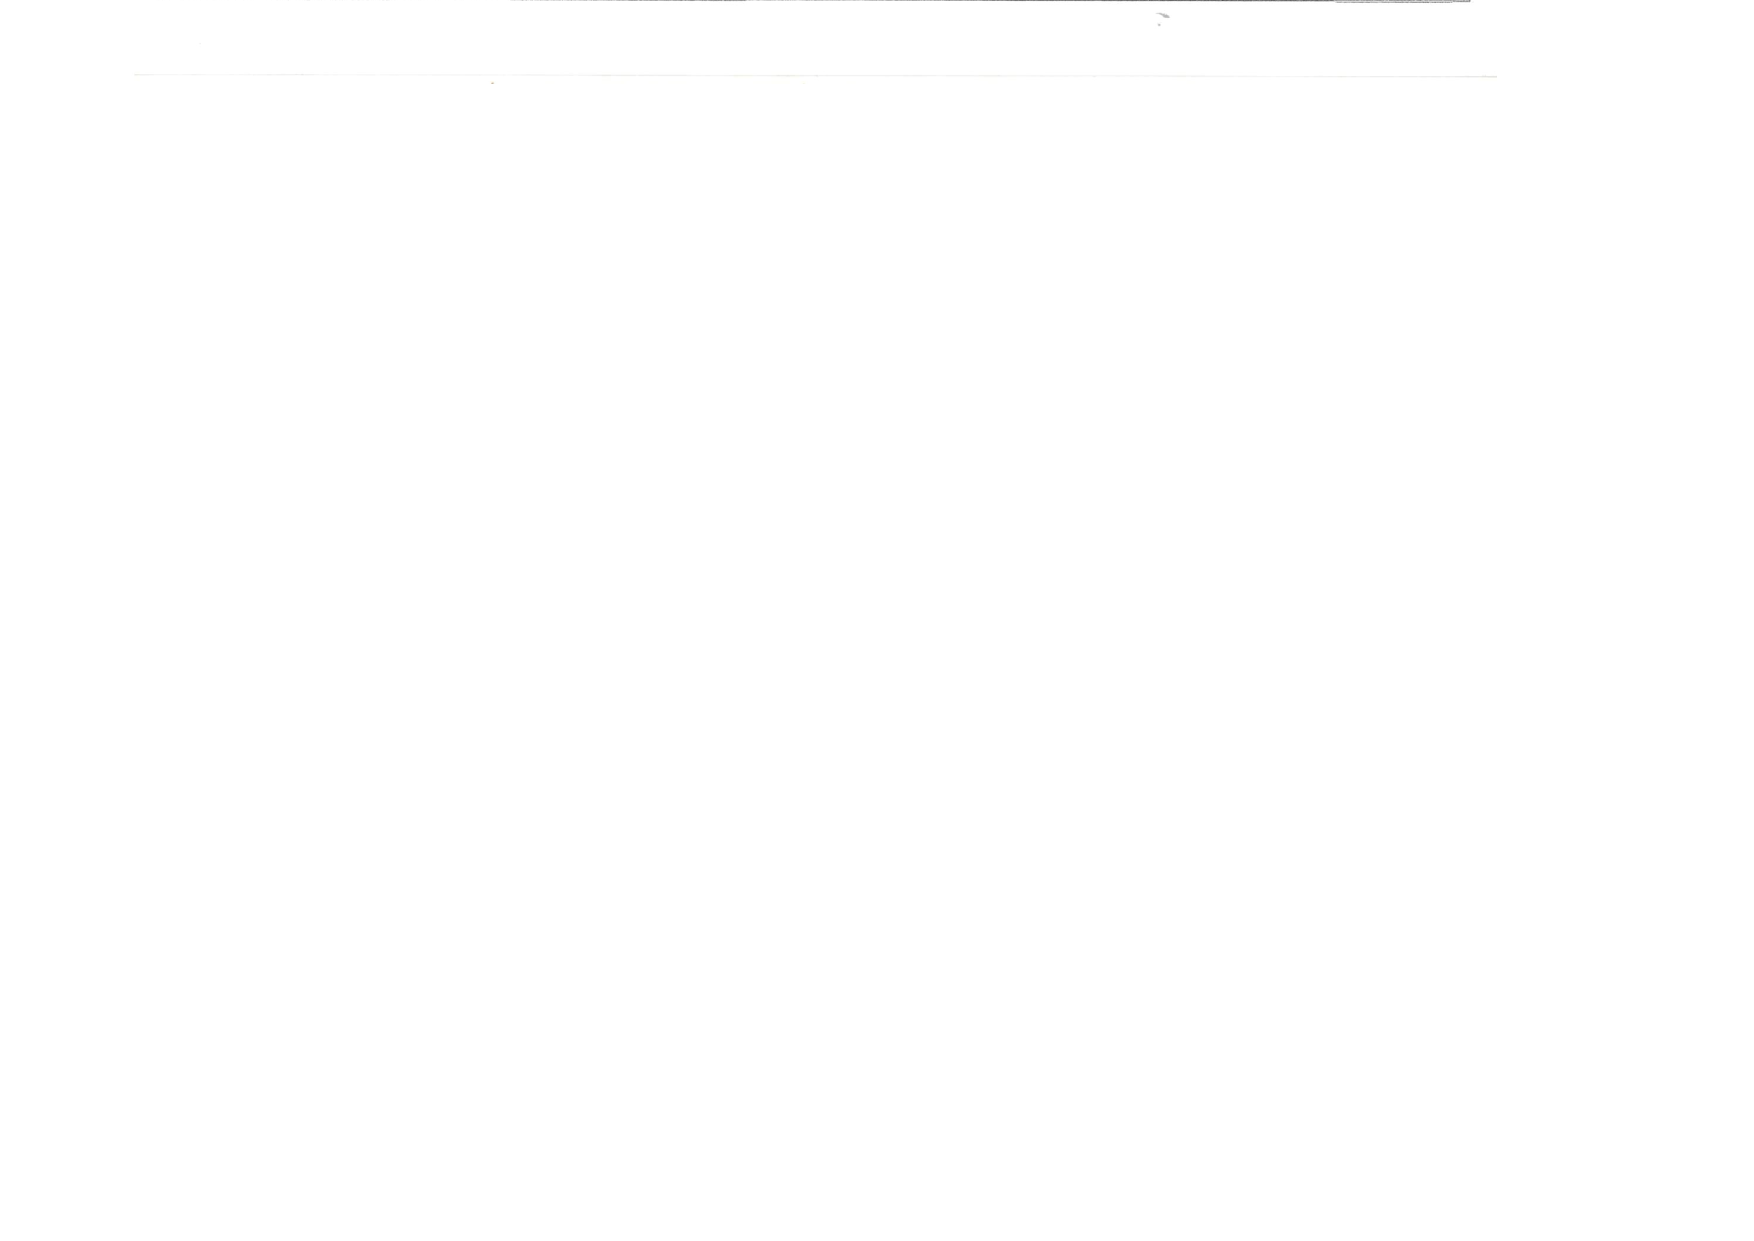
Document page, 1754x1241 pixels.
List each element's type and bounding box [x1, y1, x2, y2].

picture [121, 0, 1495, 84]
